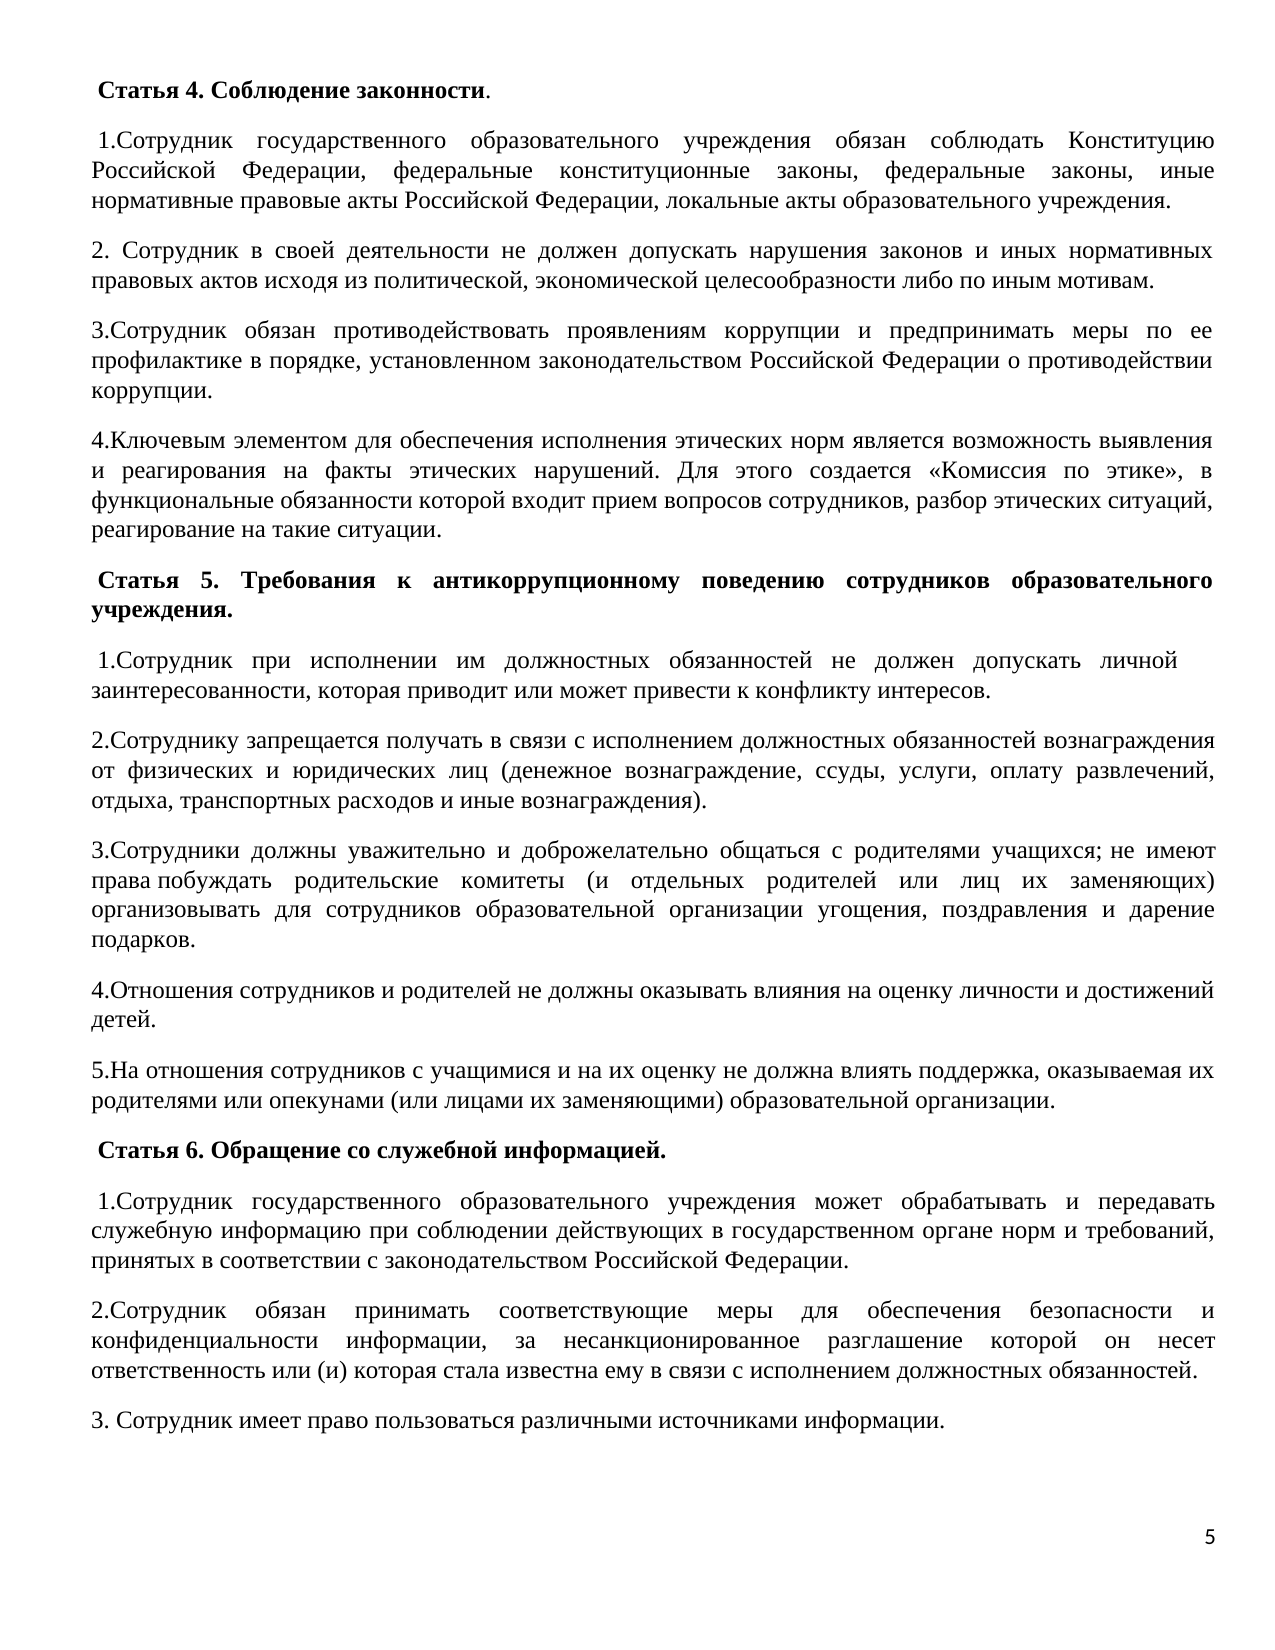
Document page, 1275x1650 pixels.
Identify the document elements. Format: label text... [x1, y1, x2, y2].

text 2.Сотрудник обязан принимать соответствующие меры для обеспечения безопасности и конфиденциальности информации, за несанкционированное разглашение которой он несет ответственность или (и) которая стала известна ему в связи с исполнением должностных обязанностей. [91, 1295, 1216, 1384]
text 2.Сотруднику запрещается получать в связи с исполнением должностных обязанностей вознаграждения от физических и юридических лиц (денежное вознаграждение, ссуды, услуги, оплату развлечений, отдыха, транспортных расходов и иные вознаграждения). [91, 724, 1216, 813]
text Статья 5. Требования к антикоррупционному поведению сотрудников образовательного учреждения. [91, 564, 1214, 623]
text 1.Сотрудник государственного образовательного учреждения обязан соблюдать Конституцию Российской Федерации, федеральные конституционные законы, федеральные законы, иные нормативные правовые акты Российской Федерации, локальные акты образовательного учреждения. [91, 124, 1216, 213]
text 3.Сотрудники должны уважительно и доброжелательно общаться с родителями учащихся; не имеют права побуждать родительские комитеты (и отдельных родителей или лиц их заменяющих) организовывать для сотрудников образовательной организации угощения, поздравления и дарение подарков. [91, 834, 1216, 953]
text 2. Сотрудник в своей деятельности не должен допускать нарушения законов и иных нормативных правовых актов исходя из политической, экономической целесообразности либо по иным мотивам. [91, 234, 1214, 294]
text Статья 6. Обращение со служебной информацией. [91, 1134, 1216, 1164]
text Статья 4. Соблюдение законности. [91, 74, 1214, 103]
text 5.На отношения сотрудников с учащимися и на их оценку не должна влиять поддержка, оказываемая их родителями или опекунами (или лицами их заменяющими) образовательной организации. [91, 1054, 1216, 1113]
text 1.Сотрудник при исполнении им должностных обязанностей не должен допускать личной заинтересованности, которая приводит или может привести к конфликту интересов. [91, 644, 1178, 703]
text 4.Отношения сотрудников и родителей не должны оказывать влияния на оценку личности и достижений детей. [91, 974, 1216, 1033]
text 4.Ключевым элементом для обеспечения исполнения этических норм является возможность выявления и реагирования на факты этических нарушений. Для этого создается «Комиссия по этике», в функциональные обязанности которой входит прием вопросов сотрудников, разбор этических ситуаций, реагирование на такие ситуации. [91, 424, 1214, 543]
text 3.Сотрудник обязан противодействовать проявлениям коррупции и предпринимать меры по ее профилактике в порядке, установленном законодательством Российской Федерации о противодействии коррупции. [91, 314, 1214, 403]
text 1.Сотрудник государственного образовательного учреждения может обрабатывать и передавать служебную информацию при соблюдении действующих в государственном органе норм и требований, принятых в соответствии с законодательством Российской Федерации. [91, 1185, 1216, 1274]
text 3. Сотрудник имеет право пользоваться различными источниками информации. [91, 1404, 1216, 1434]
